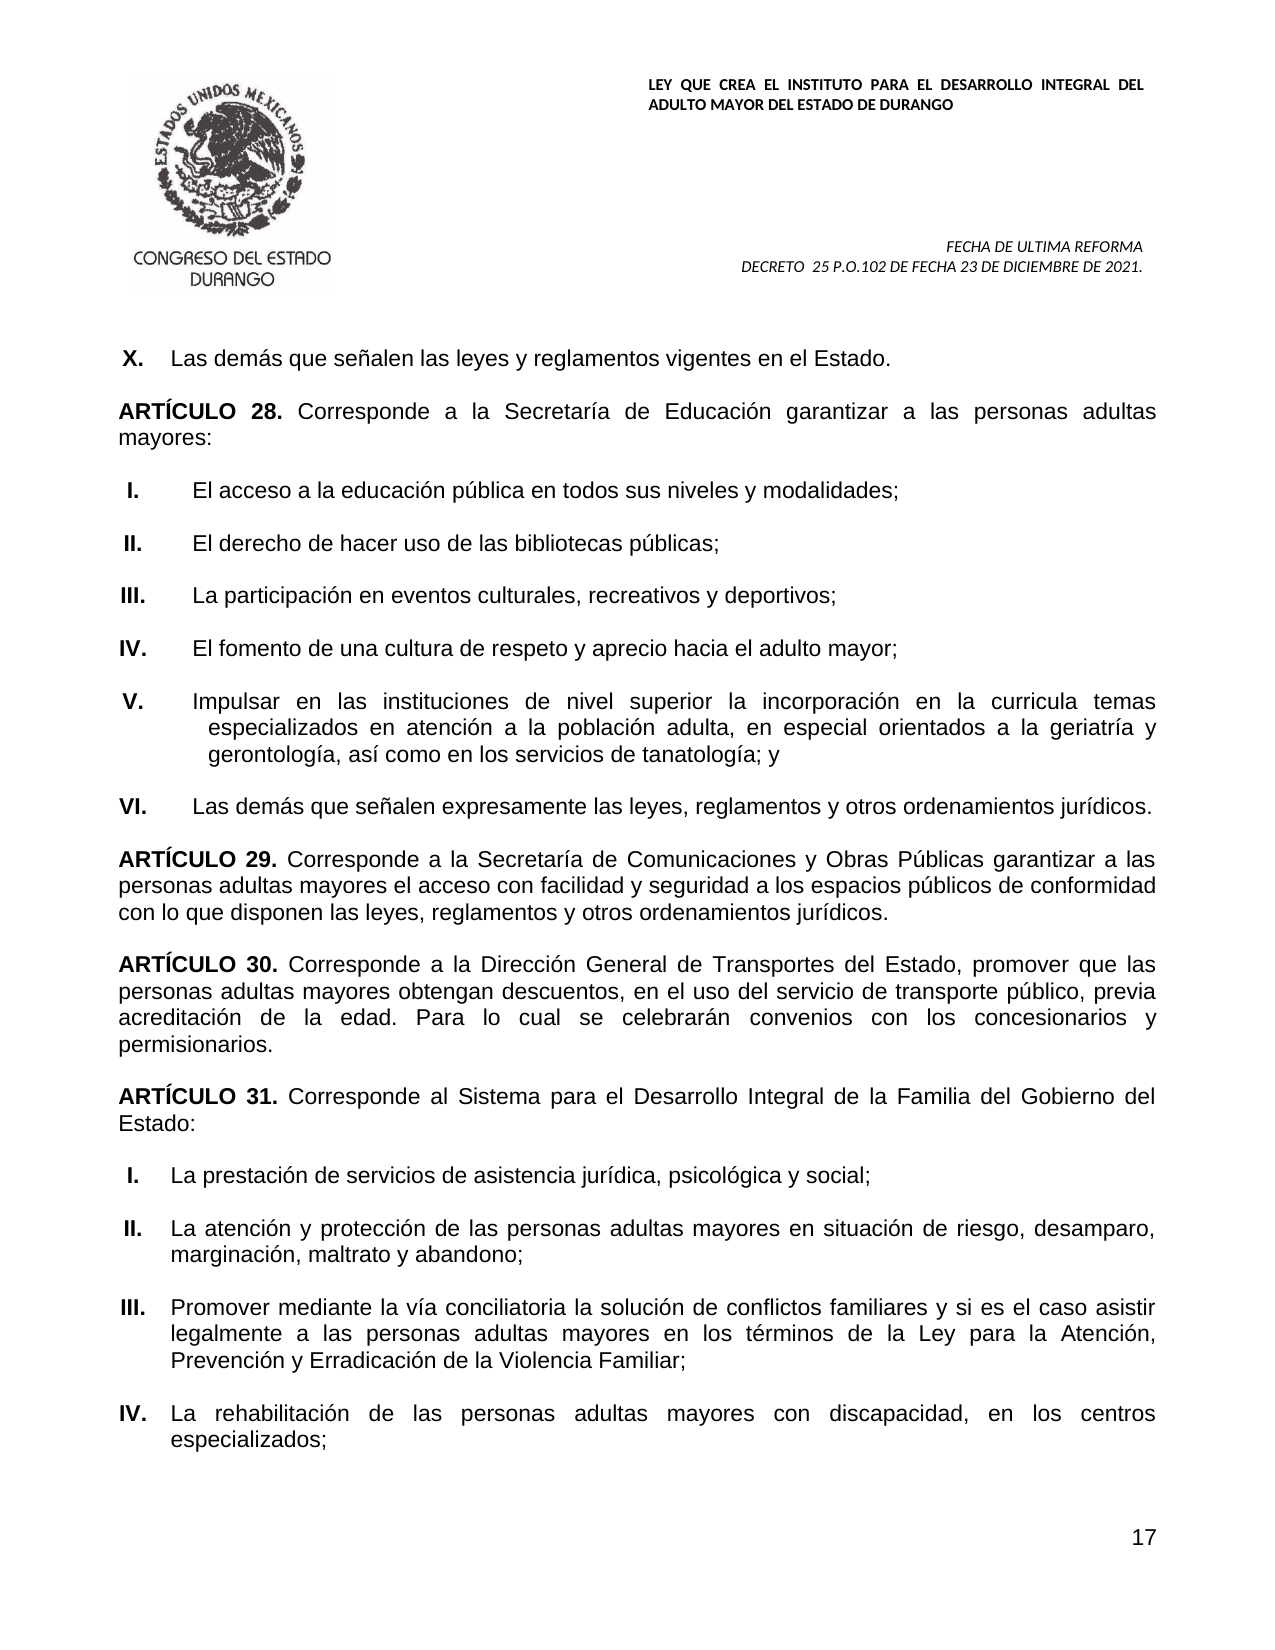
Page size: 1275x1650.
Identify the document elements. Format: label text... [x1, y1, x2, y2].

text ARTÍCULO 31. Corresponde al Sistema para el Desarrollo Integral de la Familia del Gobierno del Estado: [118, 1083, 1157, 1136]
text ARTÍCULO 30. Corresponde a la Dirección General de Transportes del Estado, promover que las personas adultas mayores obtengan descuentos, en el uso del servicio de transporte público, previa acreditación de la edad. Para lo cual se celebrarán convenios con los concesionarios y permisionarios. [118, 951, 1157, 1057]
picture [129, 73, 333, 293]
list El derecho de hacer uso de las bibliotecas públicas; [133, 530, 1157, 556]
list Las demás que señalen expresamente las leyes, reglamentos y otros ordenamientos jurídicos. [133, 793, 1157, 820]
list El fomento de una cultura de respeto y aprecio hacia el adulto mayor; [133, 635, 1157, 662]
text ARTÍCULO 29. Corresponde a la Secretaría de Comunicaciones y Obras Públicas garantizar a las personas adultas mayores el acceso con facilidad y seguridad a los espacios públicos de conformidad con lo que disponen las leyes, reglamentos y otros ordenamientos jurídicos. [118, 846, 1157, 925]
list La rehabilitación de las personas adultas mayores con discapacidad, en los centros especializados; [133, 1399, 1157, 1452]
list Las demás que señalen las leyes y reglamentos vigentes en el Estado. [133, 345, 1157, 372]
list La participación en eventos culturales, recreativos y deportivos; [133, 582, 1157, 609]
list La prestación de servicios de asistencia jurídica, psicológica y social; [133, 1162, 1157, 1189]
text ARTÍCULO 28. Corresponde a la Secretaría de Educación garantizar a las personas adultas mayores: [118, 398, 1157, 451]
list La atención y protección de las personas adultas mayores en situación de riesgo, desamparo, marginación, maltrato y abandono; [133, 1215, 1157, 1268]
list Promover mediante la vía conciliatoria la solución de conflictos familiares y si es el caso asistir legalmente a las personas adultas mayores en los términos de la Ley para la Atención, Prevención y Erradicación de la Violencia Familiar; [133, 1294, 1157, 1373]
list Impulsar en las instituciones de nivel superior la incorporación en la curricula temas especializados en atención a la población adulta, en especial orientados a la geriatría y gerontología, así como en los servicios de tanatología; y [133, 688, 1157, 767]
list El acceso a la educación pública en todos sus niveles y modalidades; [133, 477, 1157, 503]
